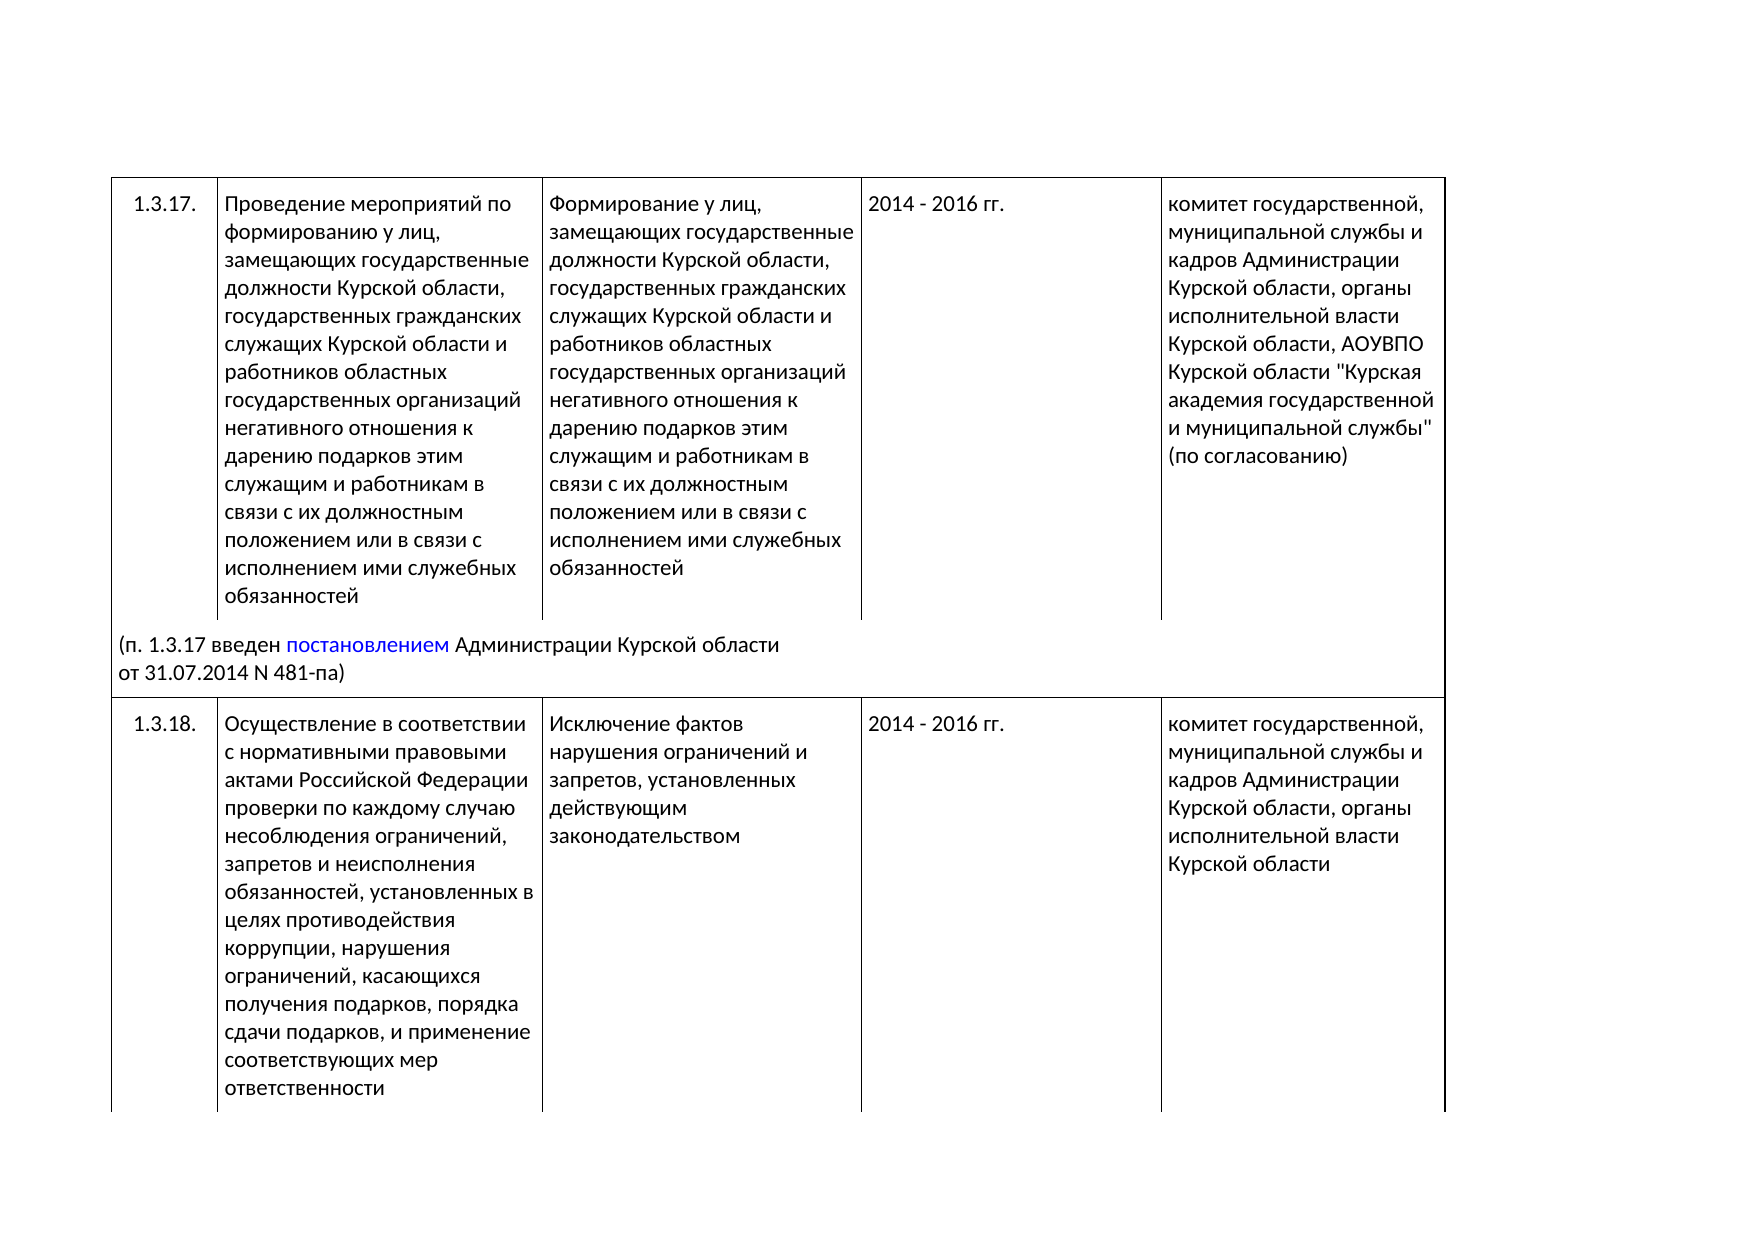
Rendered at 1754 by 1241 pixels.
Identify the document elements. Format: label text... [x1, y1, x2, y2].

table_cell (п. 1.3.17 введен постановлением Администрации Курской области от 31.07.2014 N 481-па) [112, 620, 1444, 697]
table_cell Проведение мероприятий по формированию у лиц, замещающих государственные должности Курской области, государственных гражданских служащих Курской области и работников областных государственных организаций негативного отношения к дарению подарков этим служащим и работникам в связи с их должностным положением или в связи с исполнением ими служебных обязанностей [218, 178, 542, 620]
table_cell 1.3.18. [112, 698, 217, 1112]
table_cell Исключение фактов нарушения ограничений и запретов, установленных действующим законодательством [543, 698, 861, 1112]
table_cell 2014 - 2016 гг. [862, 698, 1161, 1112]
table_cell Осуществление в соответствии с нормативными правовыми актами Российской Федерации проверки по каждому случаю несоблюдения ограничений, запретов и неисполнения обязанностей, установленных в целях противодействия коррупции, нарушения ограничений, касающихся получения подарков, порядка сдачи подарков, и применение соответствующих мер ответственности [218, 698, 542, 1112]
table_cell 2014 - 2016 гг. [862, 178, 1161, 620]
table_cell 1.3.17. [112, 178, 217, 620]
table_cell комитет государственной, муниципальной службы и кадров Администрации Курской области, органы исполнительной власти Курской области, АОУВПО Курской области "Курская академия государственной и муниципальной службы" (по согласованию) [1162, 178, 1444, 620]
table_cell комитет государственной, муниципальной службы и кадров Администрации Курской области, органы исполнительной власти Курской области [1162, 698, 1444, 1112]
table_cell Формирование у лиц, замещающих государственные должности Курской области, государственных гражданских служащих Курской области и работников областных государственных организаций негативного отношения к дарению подарков этим служащим и работникам в связи с их должностным положением или в связи с исполнением ими служебных обязанностей [543, 178, 861, 620]
